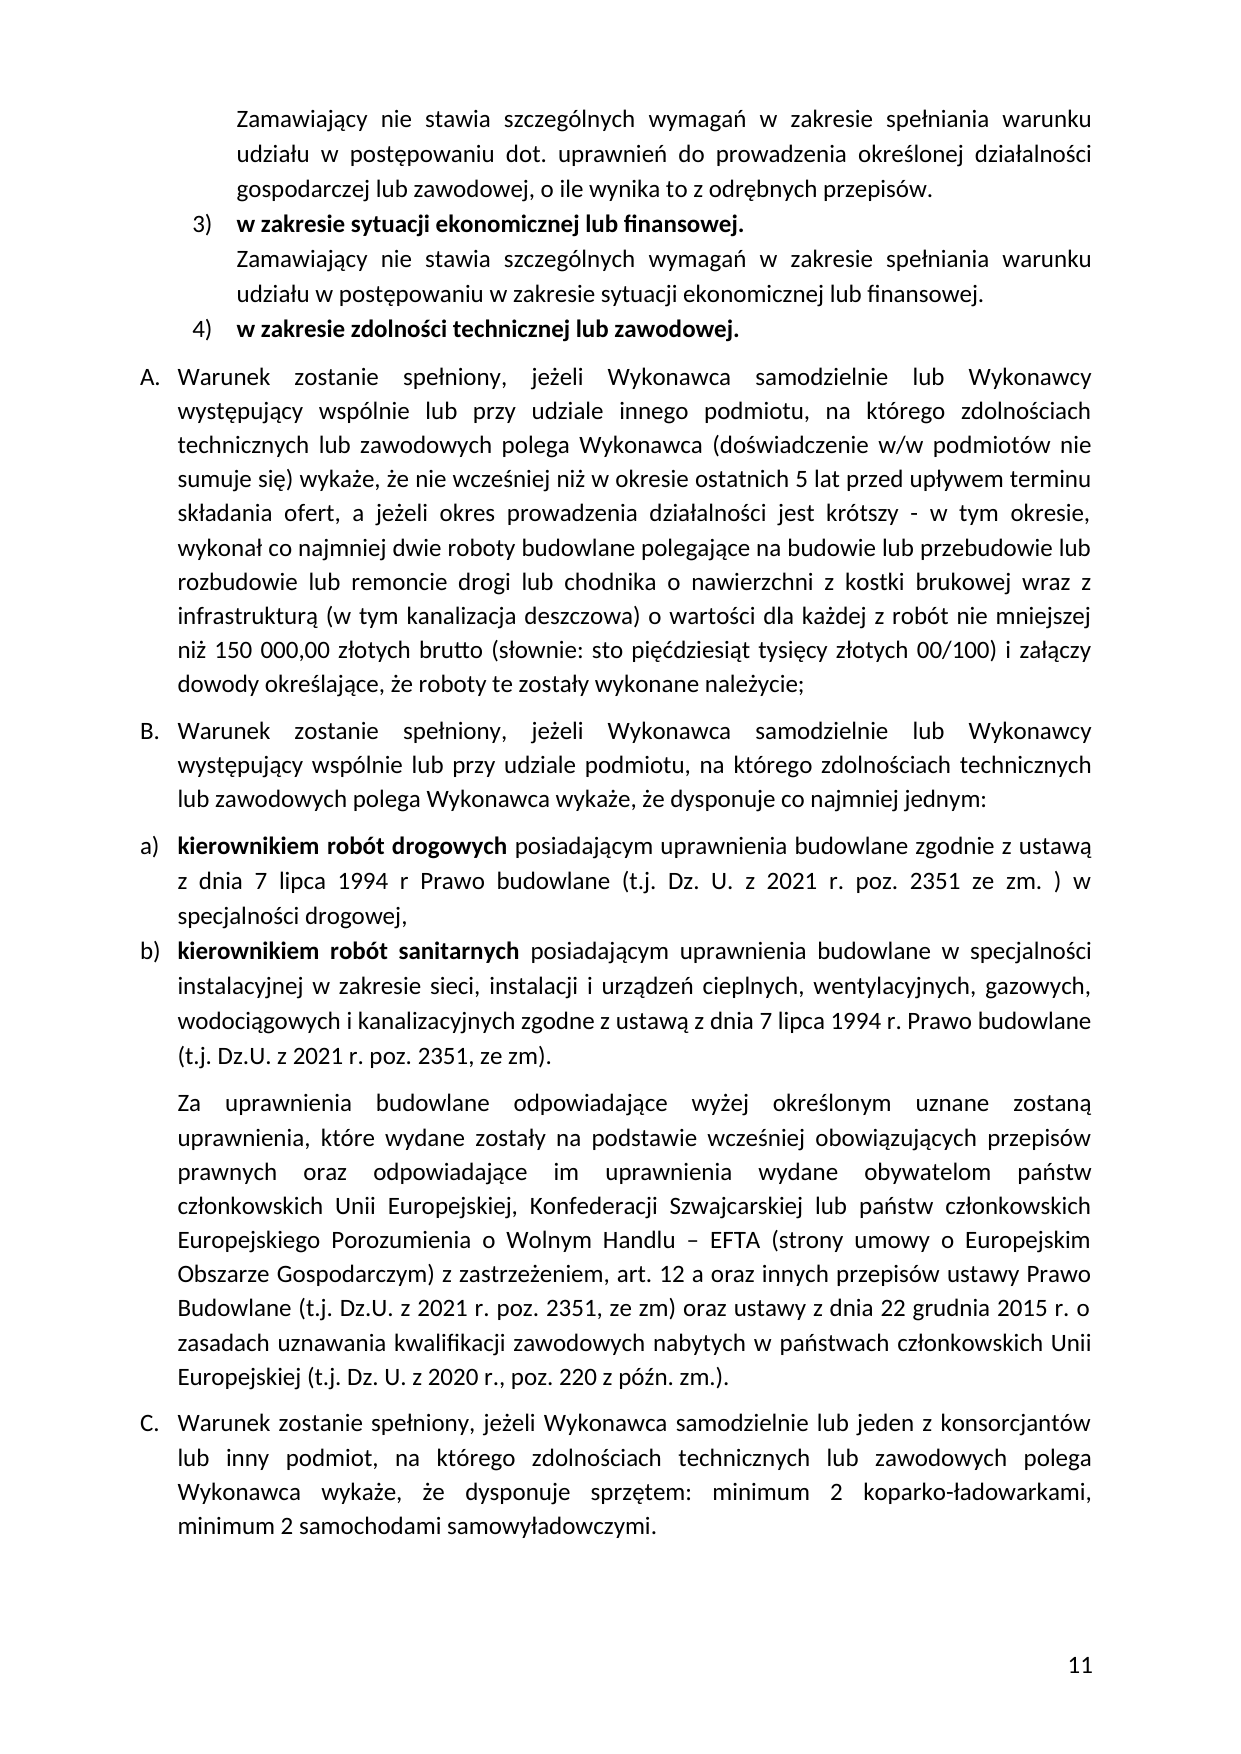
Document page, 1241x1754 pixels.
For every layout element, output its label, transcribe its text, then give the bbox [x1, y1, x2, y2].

list kierownikiem robót drogowych posiadającym uprawnienia budowlane zgodnie z ustawą z dnia 7 lipca 1994 r Prawo budowlane (t.j. Dz. U. z 2021 r. poz. 2351 ze zm. ) w specjalności drogowej, [140, 830, 1093, 931]
list Zamawiający nie stawia szczególnych wymagań w zakresie spełniania warunku udziału w postępowaniu w zakresie sytuacji ekonomicznej lub finansowej. [236, 243, 1093, 309]
list Warunek zostanie spełniony, jeżeli Wykonawca samodzielnie lub Wykonawcy występujący wspólnie lub przy udziale podmiotu, na którego zdolnościach technicznych lub zawodowych polega Wykonawca wykaże, że dysponuje co najmniej jednym: [140, 715, 1093, 814]
list Za uprawnienia budowlane odpowiadające wyżej określonym uznane zostaną uprawnienia, które wydane zostały na podstawie wcześniej obowiązujących przepisów prawnych oraz odpowiadające im uprawnienia wydane obywatelom państw członkowskich Unii Europejskiej, Konfederacji Szwajcarskiej lub państw członkowskich Europejskiego Porozumienia o Wolnym Handlu – EFTA (strony umowy o Europejskim Obszarze Gospodarczym) z zastrzeżeniem, art. 12 a oraz innych przepisów ustawy Prawo Budowlane (t.j. Dz.U. z 2021 r. poz. 2351, ze zm) oraz ustawy z dnia 22 grudnia 2015 r. o zasadach uznawania kwalifikacji zawodowych nabytych w państwach członkowskich Unii Europejskiej (t.j. Dz. U. z 2020 r., poz. 220 z późn. zm.). [177, 1088, 1093, 1391]
list Warunek zostanie spełniony, jeżeli Wykonawca samodzielnie lub jeden z konsorcjantów lub inny podmiot, na którego zdolnościach technicznych lub zawodowych polega Wykonawca wykaże, że dysponuje sprzętem: minimum 2 koparko-ładowarkami, minimum 2 samochodami samowyładowczymi. [140, 1408, 1093, 1541]
list w zakresie sytuacji ekonomicznej lub finansowej. [192, 208, 1093, 239]
list Zamawiający nie stawia szczególnych wymagań w zakresie spełniania warunku udziału w postępowaniu dot. uprawnień do prowadzenia określonej działalności gospodarczej lub zawodowej, o ile wynika to z odrębnych przepisów. [236, 103, 1093, 204]
list w zakresie zdolności technicznej lub zawodowej. [192, 313, 1093, 344]
list kierownikiem robót sanitarnych posiadającym uprawnienia budowlane w specjalności instalacyjnej w zakresie sieci, instalacji i urządzeń cieplnych, wentylacyjnych, gazowych, wodociągowych i kanalizacyjnych zgodne z ustawą z dnia 7 lipca 1994 r. Prawo budowlane (t.j. Dz.U. z 2021 r. poz. 2351, ze zm). [140, 935, 1093, 1071]
list Warunek zostanie spełniony, jeżeli Wykonawca samodzielnie lub Wykonawcy występujący wspólnie lub przy udziale innego podmiotu, na którego zdolnościach technicznych lub zawodowych polega Wykonawca (doświadczenie w/w podmiotów nie sumuje się) wykaże, że nie wcześniej niż w okresie ostatnich 5 lat przed upływem terminu składania ofert, a jeżeli okres prowadzenia działalności jest krótszy - w tym okresie, wykonał co najmniej dwie roboty budowlane polegające na budowie lub przebudowie lub rozbudowie lub remoncie drogi lub chodnika o nawierzchni z kostki brukowej wraz z infrastrukturą (w tym kanalizacja deszczowa) o wartości dla każdej z robót nie mniejszej niż 150 000,00 złotych brutto (słownie: sto pięćdziesiąt tysięcy złotych 00/100) i załączy dowody określające, że roboty te zostały wykonane należycie; [140, 361, 1093, 699]
